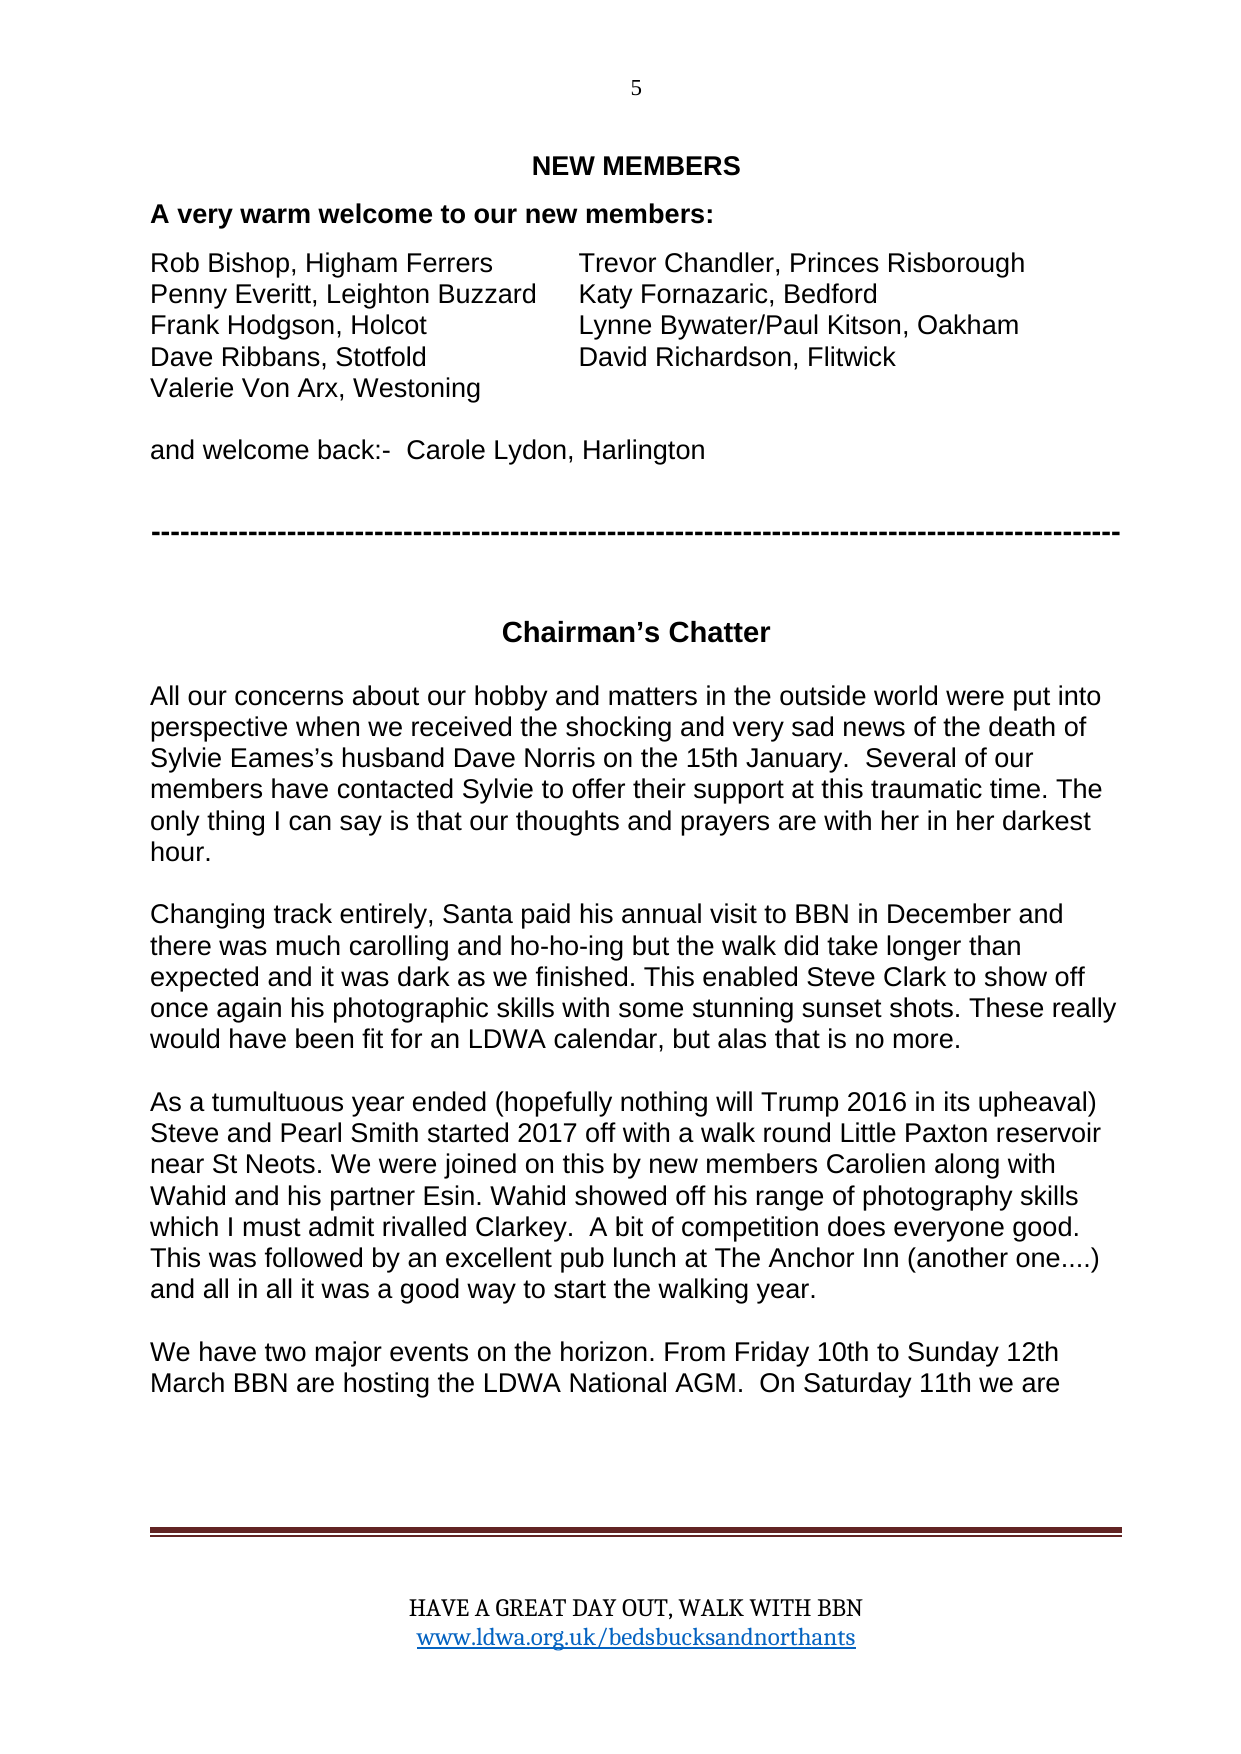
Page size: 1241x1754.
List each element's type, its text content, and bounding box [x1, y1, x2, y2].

text Dave Ribbans, Stotfold David Richardson, Flitwick [150, 341, 1122, 372]
text Changing track entirely, Santa paid his annual visit to BBN in December and there was much carolling and ho-ho-ing but the walk did take longer than expected and it was dark as we finished. This enabled Steve Clark to show off once again his photographic skills with some stunning sunset shots. These really would have been fit for an LDWA calendar, but alas that is no more. [150, 898, 1122, 1054]
text Chairman’s Chatter [150, 615, 1122, 648]
text A very warm welcome to our new members: [150, 198, 1122, 230]
text As a tumultuous year ended (hopefully nothing will Trump 2016 in its upheaval) Steve and Pearl Smith started 2017 off with a walk round Little Paxton reservoir near St Neots. We were joined on this by new members Carolien along with Wahid and his partner Esin. Wahid showed off his range of photography skills which I must admit rivalled Clarkey. A bit of competition does everyone good. This was followed by an excellent pub lunch at The Anchor Inn (another one....) and all in all it was a good way to start the walking year. [150, 1086, 1122, 1304]
text Penny Everitt, Leighton Buzzard Katy Fornazaric, Bedford [150, 278, 1122, 309]
text Rob Bishop, Higham Ferrers Trevor Chandler, Princes Risborough [150, 247, 1122, 278]
text and welcome back:- Carole Lydon, Harlington [150, 434, 1122, 466]
text NEW MEMBERS [150, 150, 1122, 181]
text All our concerns about our hobby and matters in the outside world were put into perspective when we received the shocking and very sad news of the death of Sylvie Eames’s husband Dave Norris on the 15th January. Several of our members have contacted Sylvie to offer their support at this traumatic time. The only thing I can say is that our thoughts and prayers are with her in her darkest hour. [150, 679, 1122, 867]
text Valerie Von Arx, Westoning [150, 372, 1122, 403]
text Frank Hodgson, Holcot Lynne Bywater/Paul Kitson, Oakham [150, 309, 1122, 341]
text ---------------------------------------------------------------------------------------------------- [150, 514, 1122, 548]
text We have two major events on the horizon. From Friday 10th to Sunday 12th March BBN are hosting the LDWA National . On Saturday 11th we are [150, 1336, 1122, 1398]
